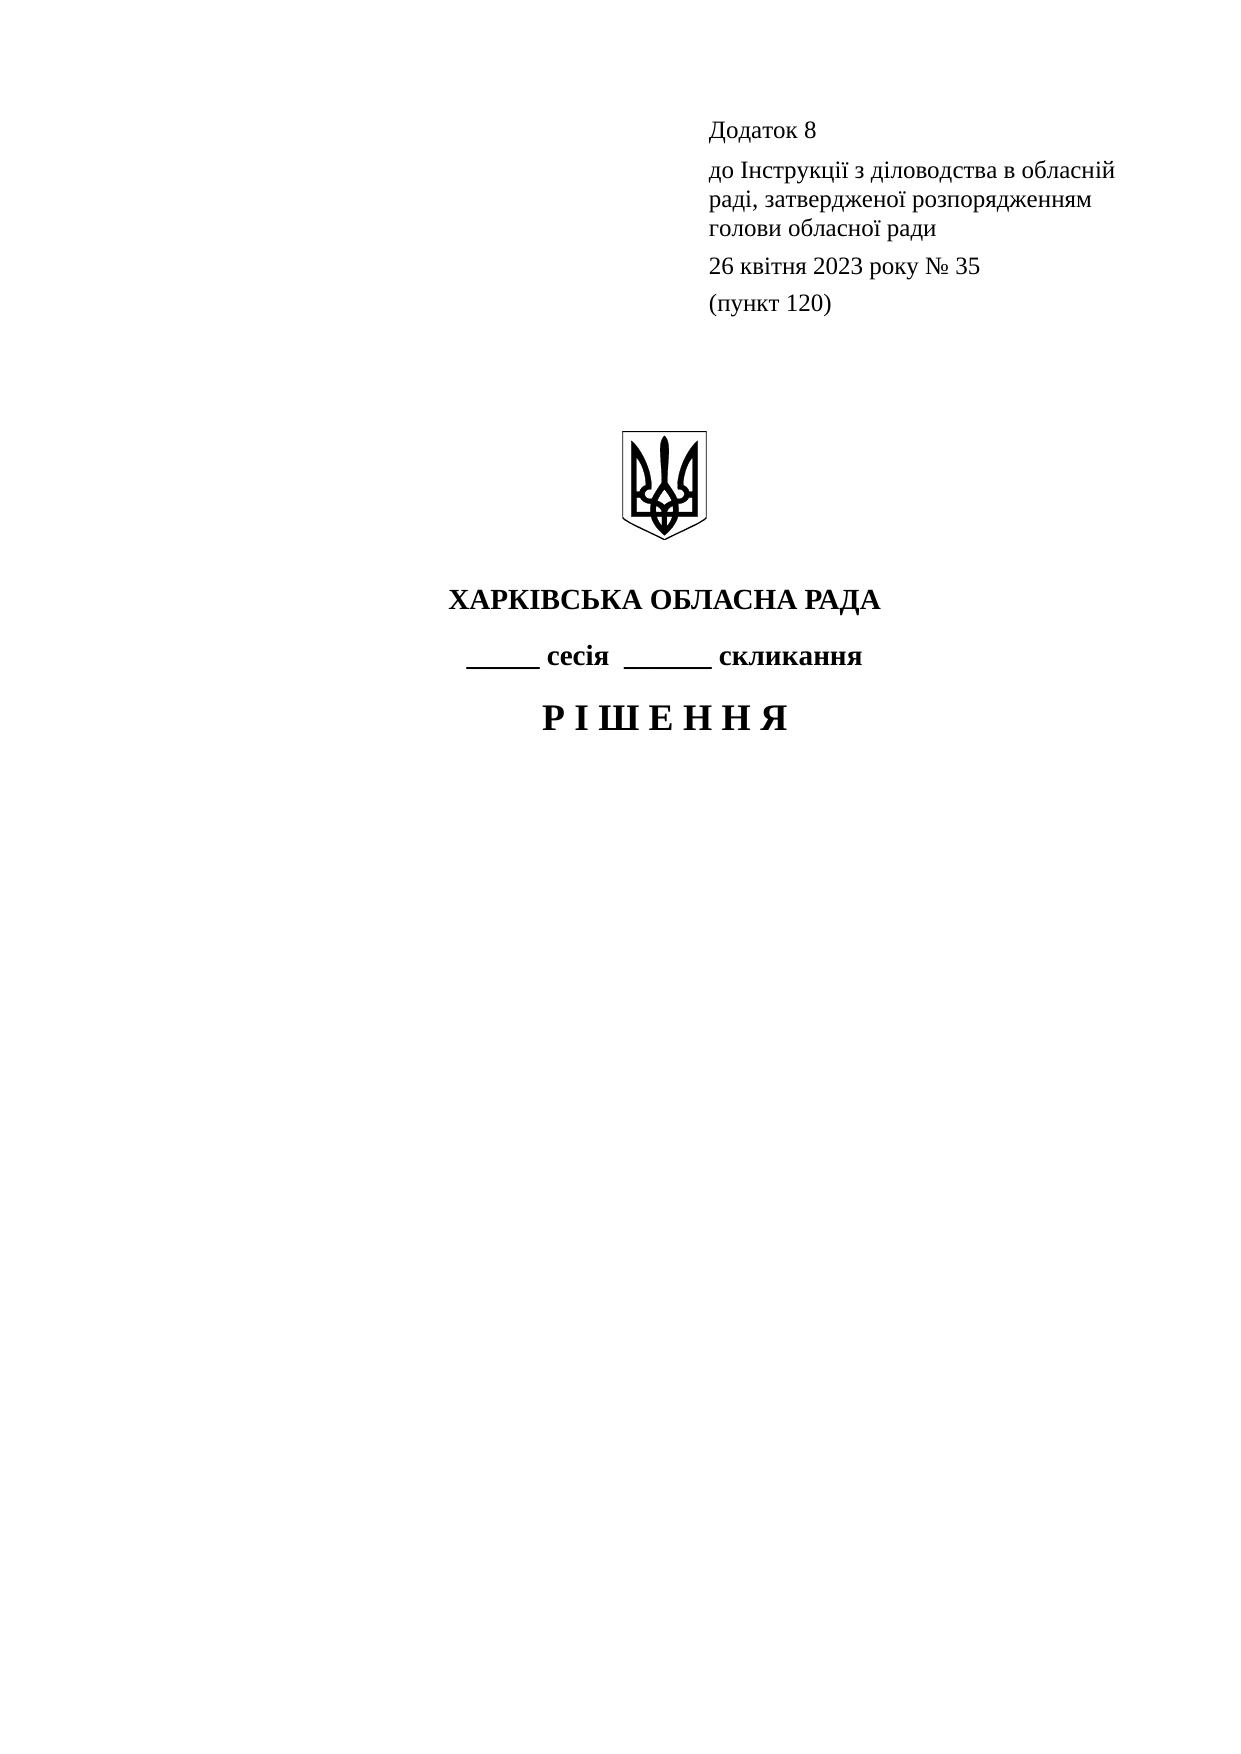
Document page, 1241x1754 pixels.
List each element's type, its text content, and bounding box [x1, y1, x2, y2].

text (пункт 120) [709, 292, 1152, 317]
text _____ сесія ______ скликання [177, 638, 1152, 672]
subtitle ХАРКІВСЬКА ОБЛАСНА РАДА [177, 582, 1152, 616]
text до Інструкції з діловодства в обласній раді, затвердженої розпорядженням голови обласної ради [709, 156, 1152, 242]
text Додаток 8 [709, 118, 1152, 143]
text 26 квітня 2023 року № 35 [709, 254, 1152, 279]
subtitle Р І Ш Е Н Н Я [177, 696, 1152, 739]
